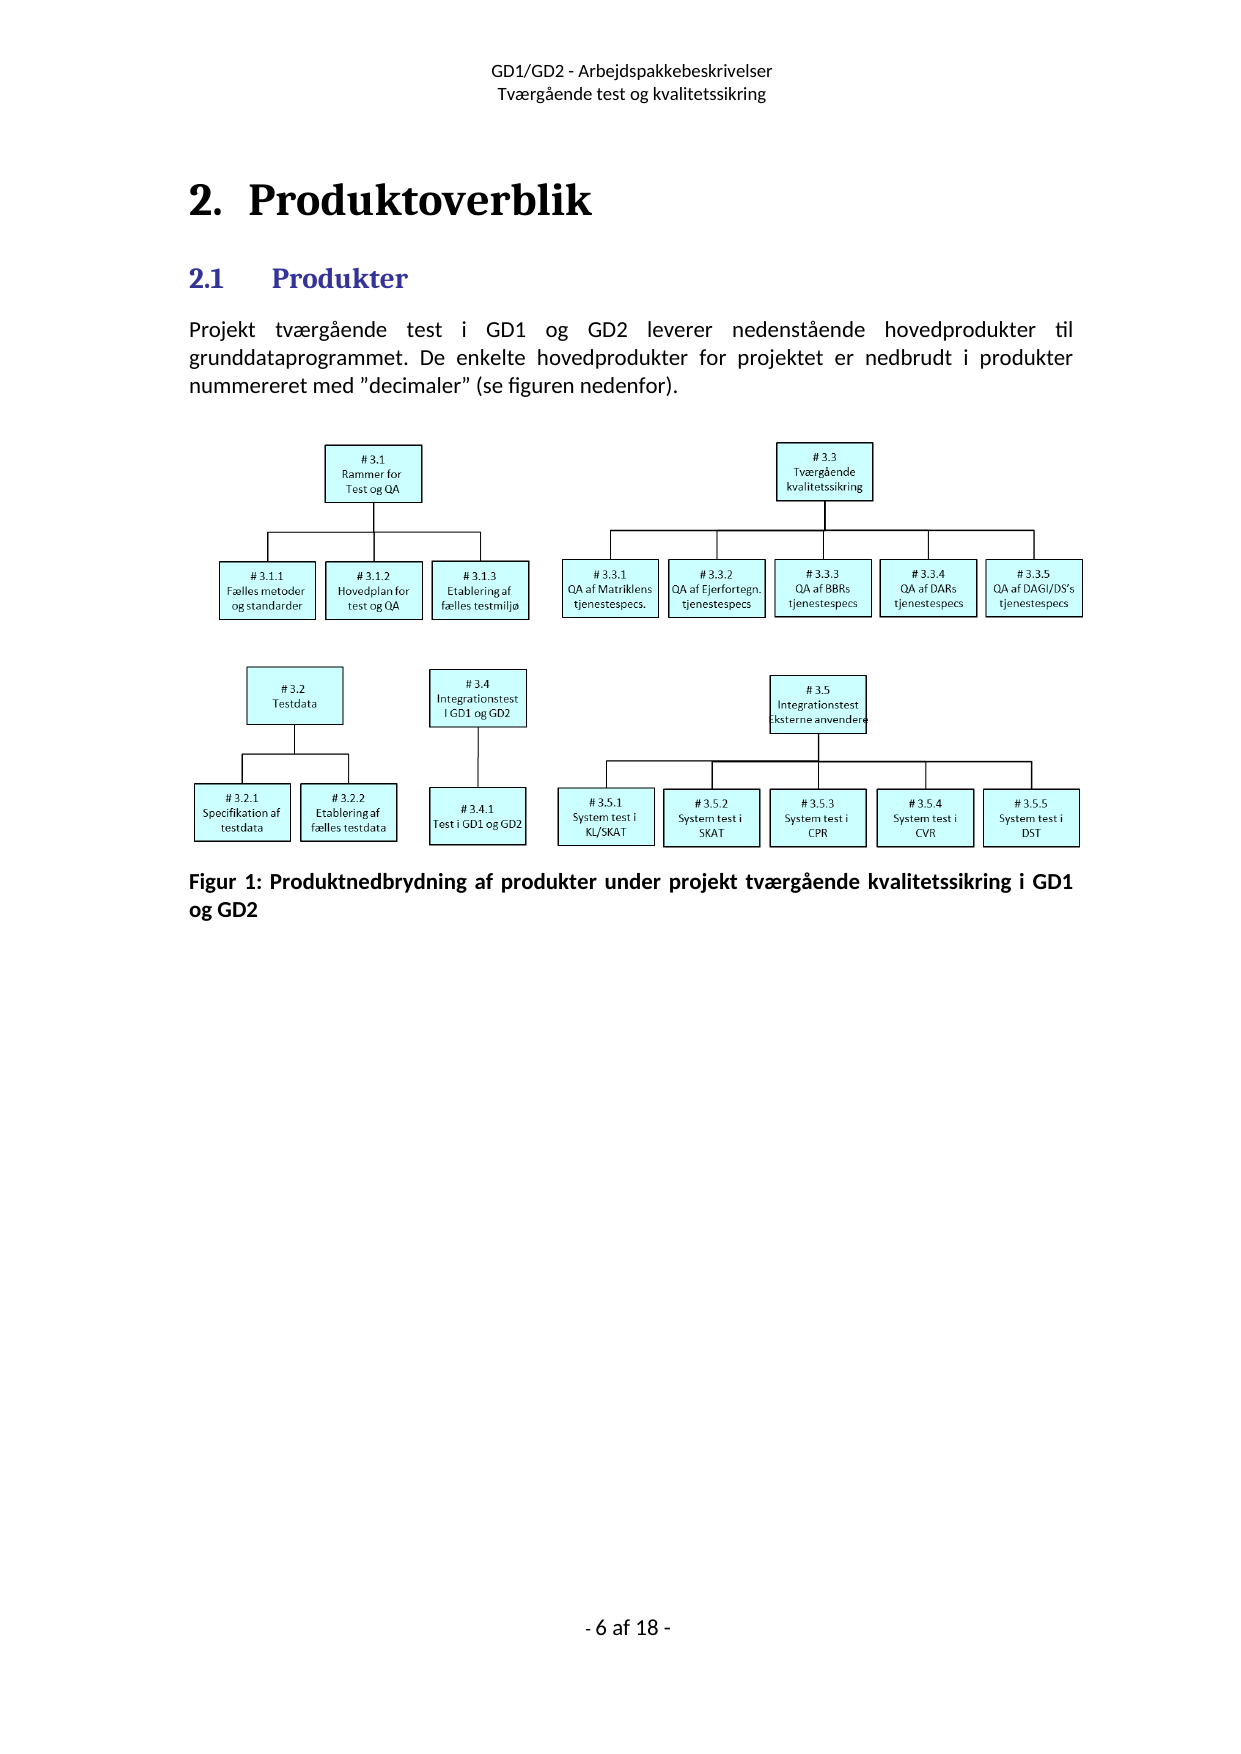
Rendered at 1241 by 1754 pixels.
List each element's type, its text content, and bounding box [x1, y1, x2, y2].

subtitle Produktoverblik [189, 174, 1075, 227]
subtitle Produkter [189, 262, 1075, 296]
picture [188, 399, 1092, 855]
text Projekt tværgående test i GD1 og GD2 leverer nedenstående hovedprodukter til grunddataprogrammet. De enkelte hovedprodukter for projektet er nedbrudt i produkter nummereret med ”decimaler” (se figuren nedenfor). [189, 315, 1075, 399]
